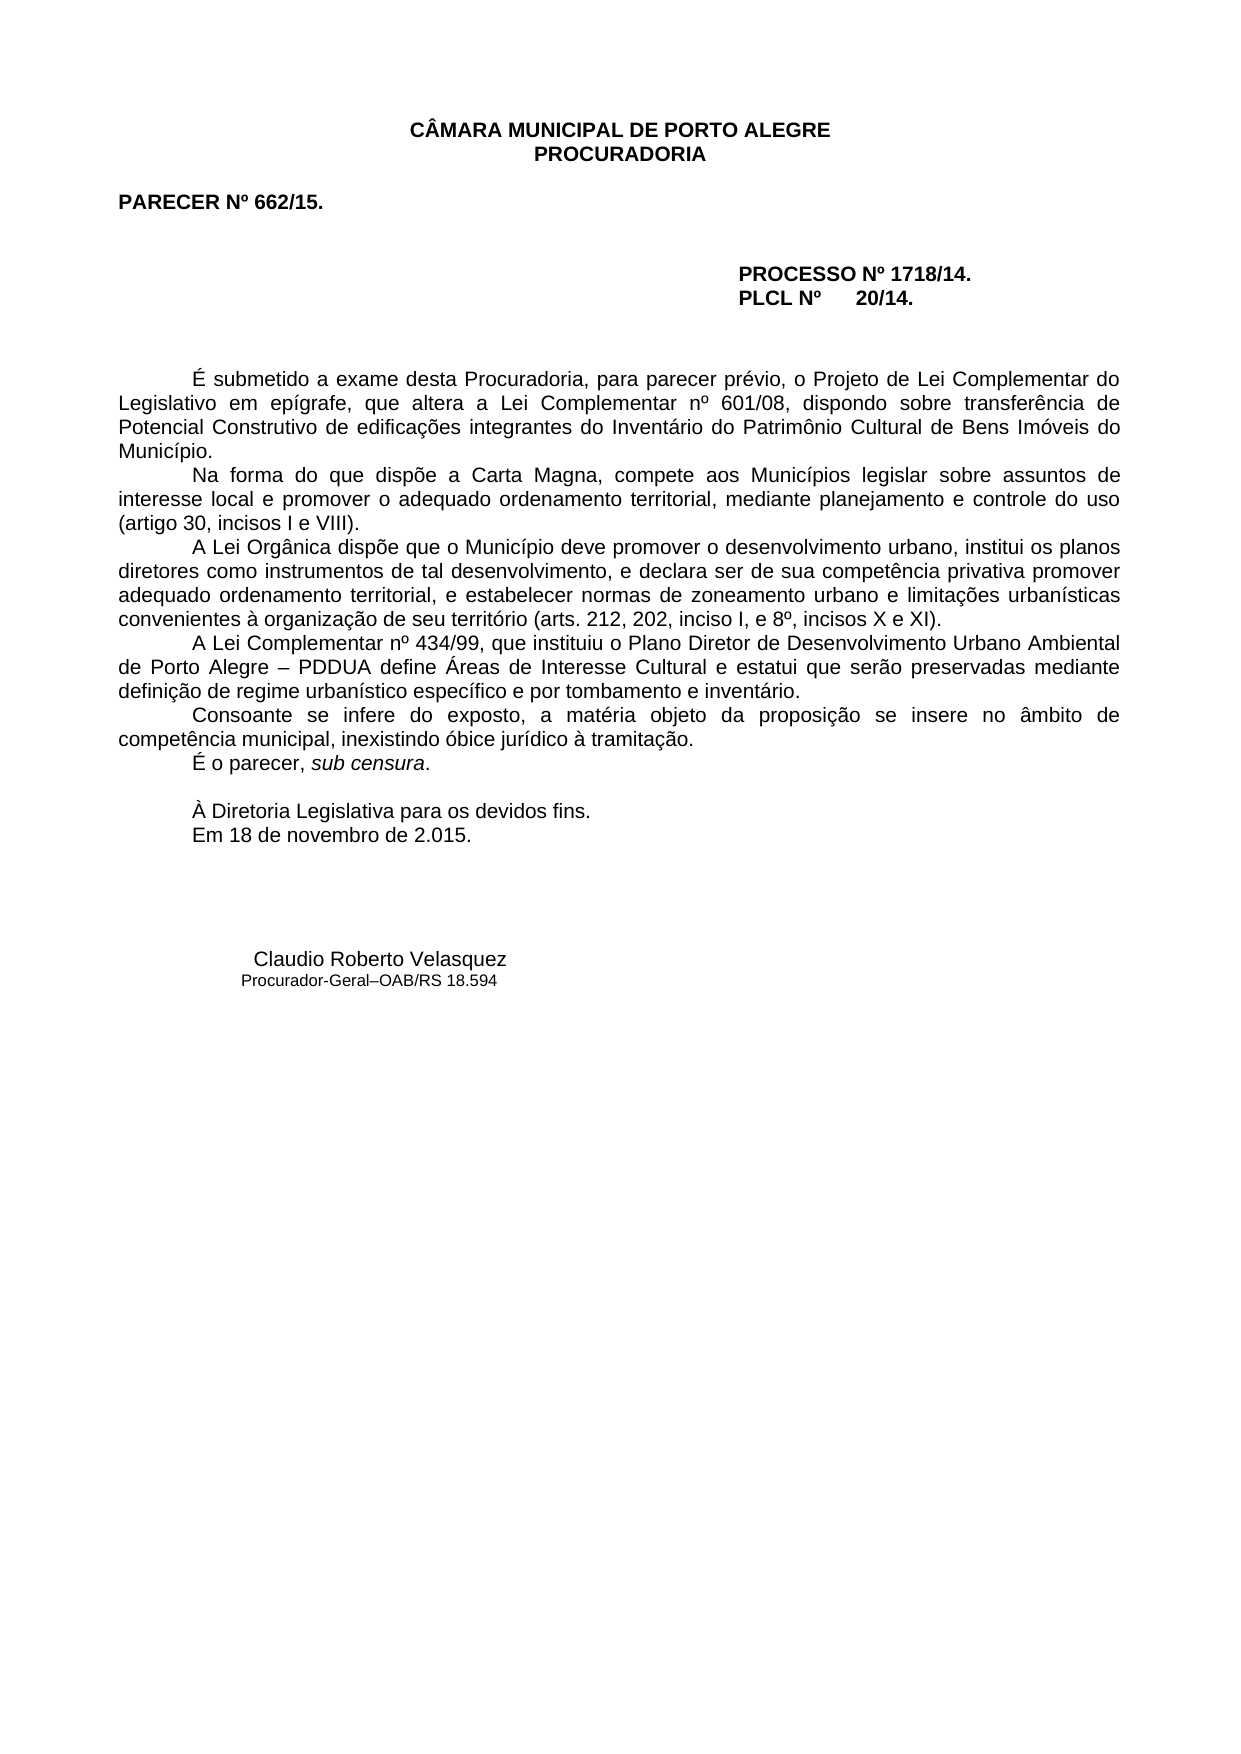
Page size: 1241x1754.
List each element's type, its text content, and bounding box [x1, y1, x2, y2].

text Procurador-Geral–OAB/RS 18.594 [118, 971, 1122, 990]
text PROCURADORIA [118, 142, 1122, 166]
text Em 18 de novembro de 2.015. [118, 822, 1122, 846]
text PROCESSO Nº 1718/14. [738, 262, 1122, 286]
text É o parecer, sub censura. [118, 751, 1122, 774]
text A Lei Orgânica dispõe que o Município deve promover o desenvolvimento urbano, institui os planos diretores como instrumentos de tal desenvolvimento, e declara ser de sua competência privativa promover adequado ordenamento territorial, e estabelecer normas de zoneamento urbano e limitações urbanísticas convenientes à organização de seu território (arts. 212, 202, inciso I, e 8º, incisos X e XI). [118, 535, 1122, 631]
text A Lei Complementar nº 434/99, que instituiu o Plano Diretor de Desenvolvimento Urbano Ambiental de Porto Alegre – PDDUA define Áreas de Interesse Cultural e estatui que serão preservadas mediante definição de regime urbanístico específico e por tombamento e inventário. [118, 631, 1122, 703]
text À Diretoria Legislativa para os devidos fins. [192, 798, 1122, 822]
text Na forma do que dispõe a Carta Magna, compete aos Municípios legislar sobre assuntos de interesse local e promover o adequado ordenamento territorial, mediante planejamento e controle do uso (artigo 30, incisos I e VIII). [118, 463, 1122, 535]
subtitle PARECER Nº 662/15. [118, 190, 1122, 214]
text Claudio Roberto Velasquez [118, 947, 1122, 971]
text Consoante se infere do exposto, a matéria objeto da proposição se insere no âmbito de competência municipal, inexistindo óbice jurídico à tramitação. [118, 703, 1122, 751]
text PLCL Nº 20/14. [738, 286, 1122, 310]
text É submetido a exame desta Procuradoria, para parecer prévio, o Projeto de Lei Complementar do Legislativo em epígrafe, que altera a Lei Complementar nº 601/08, dispondo sobre transferência de Potencial Construtivo de edificações integrantes do Inventário do Patrimônio Cultural de Bens Imóveis do Município. [118, 367, 1122, 463]
text CÂMARA MUNICIPAL DE PORTO ALEGRE [118, 118, 1122, 142]
